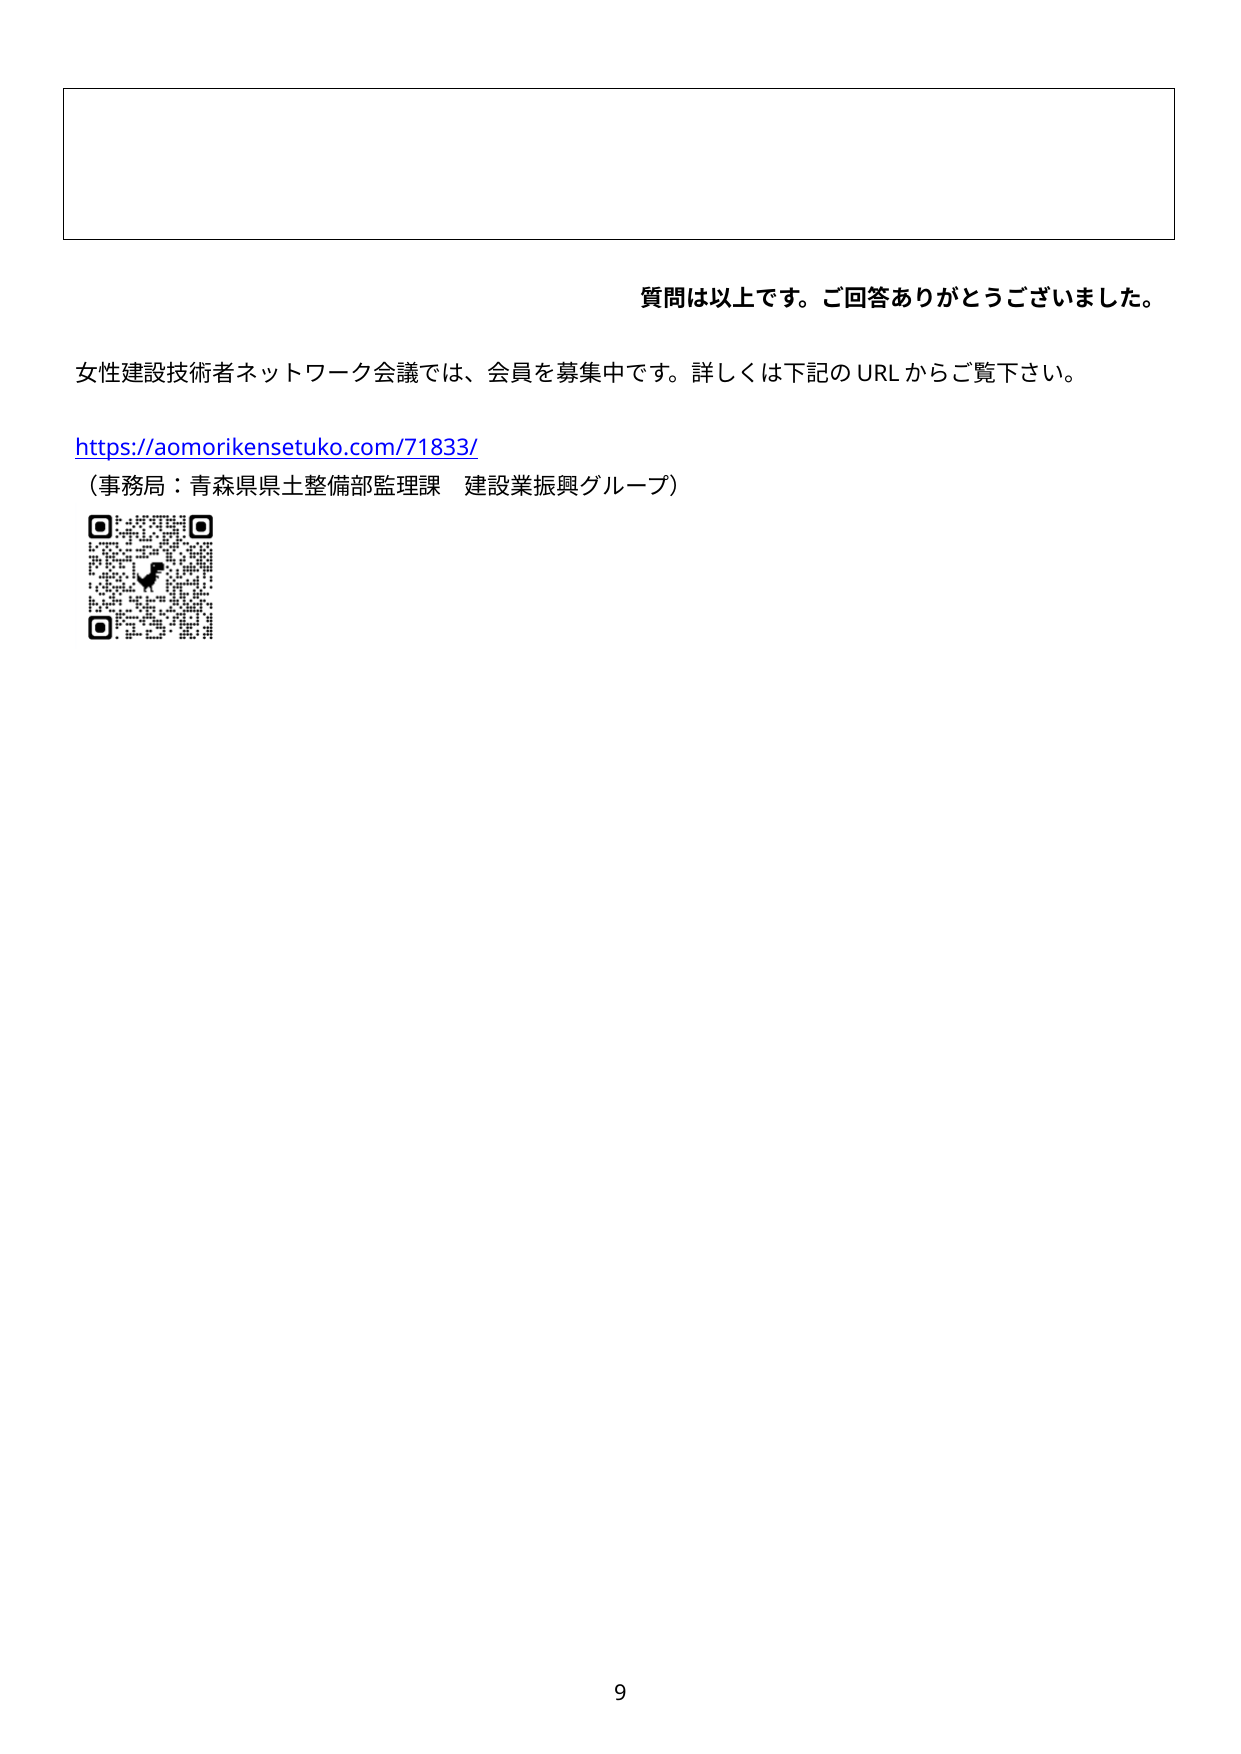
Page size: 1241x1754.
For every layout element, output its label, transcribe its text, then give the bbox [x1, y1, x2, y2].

text https://aomorikensetuko.com/71833/ [75, 428, 1165, 465]
text 女性建設技術者ネットワーク会議では、会員を募集中です。詳しくは下記のURLからご覧下さい。 [75, 353, 1165, 390]
text （事務局：青森県県土整備部監理課 建設業振興グループ） [75, 465, 1165, 503]
text 質問は以上です。ご回答ありがとうございました。 [75, 278, 1165, 315]
picture [75, 502, 223, 649]
table_header [64, 89, 1174, 239]
